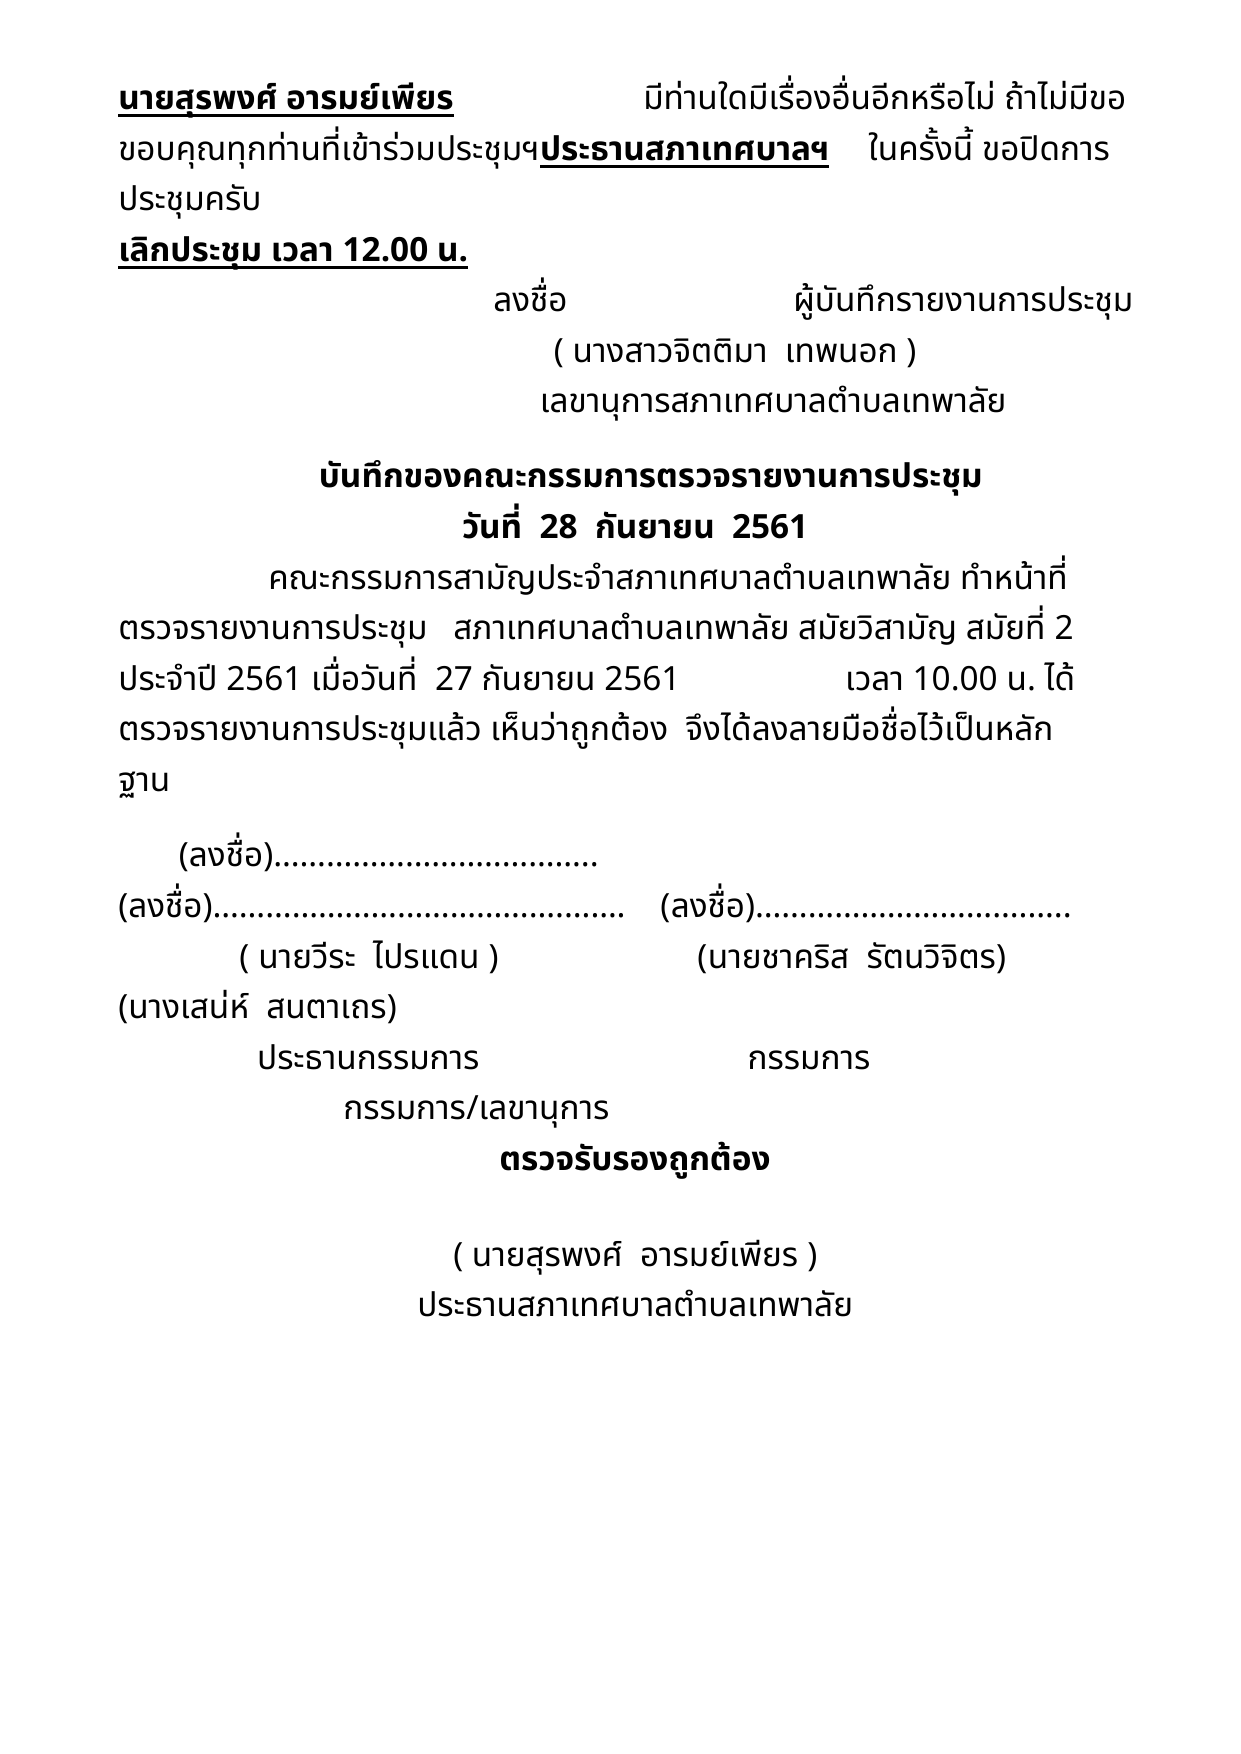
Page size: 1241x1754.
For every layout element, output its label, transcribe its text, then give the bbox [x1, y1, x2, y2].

text (ลงชื่อ)……………………..……….. (ลงชื่อ)………………………………….……. (ลงชื่อ)………………………….….. [118, 831, 1080, 932]
text ประธานสภาเทศบาลตำบลเทพาลัย [118, 1281, 1152, 1332]
text ตรวจรับรองถูกต้อง [118, 1135, 1152, 1185]
text คณะกรรมการสามัญประจำสภาเทศบาลตำบลเทพาลัย ทำหน้าที่ตรวจรายงานการประชุม สภาเทศบาลตำบลเทพาลัย สมัยวิสามัญ สมัยที่ 2 ประจำปี 2561 เมื่อวันที่ 27 กันยายน 2561 เวลา 10.00 น. ได้ตรวจรายงานการประชุมแล้ว เห็นว่าถูกต้อง จึงได้ลงลายมือชื่อไว้เป็นหลักฐาน [118, 553, 1080, 806]
text เลิกประชุม เวลา 12.00 น. [118, 225, 1152, 276]
text ( นางสาวจิตติมา เทพนอก ) [118, 326, 1152, 377]
text ประธานกรรมการ กรรมการ กรรมการ/เลขานุการ [118, 1034, 1115, 1135]
text วันที่ 28 กันยายน 2561 [118, 503, 1152, 553]
text ลงชื่อ ผู้บันทึกรายงานการประชุม [118, 276, 1152, 326]
text ( นายวีระ ไปรแดน ) (นายชาคริส รัตนวิจิตร) (นางเสน่ห์ สนตาเถร) [118, 932, 1080, 1034]
text ( นายสุรพงศ์ อารมย์เพียร ) [118, 1231, 1152, 1281]
subtitle บันทึกของคณะกรรมการตรวจรายงานการประชุม [118, 452, 1080, 503]
text เลขานุการสภาเทศบาลตำบลเทพาลัย [118, 377, 1152, 427]
text นายสุรพงศ์ อารมย์เพียร มีท่านใดมีเรื่องอื่นอีกหรือไม่ ถ้าไม่มีขอขอบคุณทุกท่านที่เข้าร่วมประชุมฯประธานสภาเทศบาลฯ ในครั้งนี้ ขอปิดการประชุมครับ [118, 74, 1152, 225]
